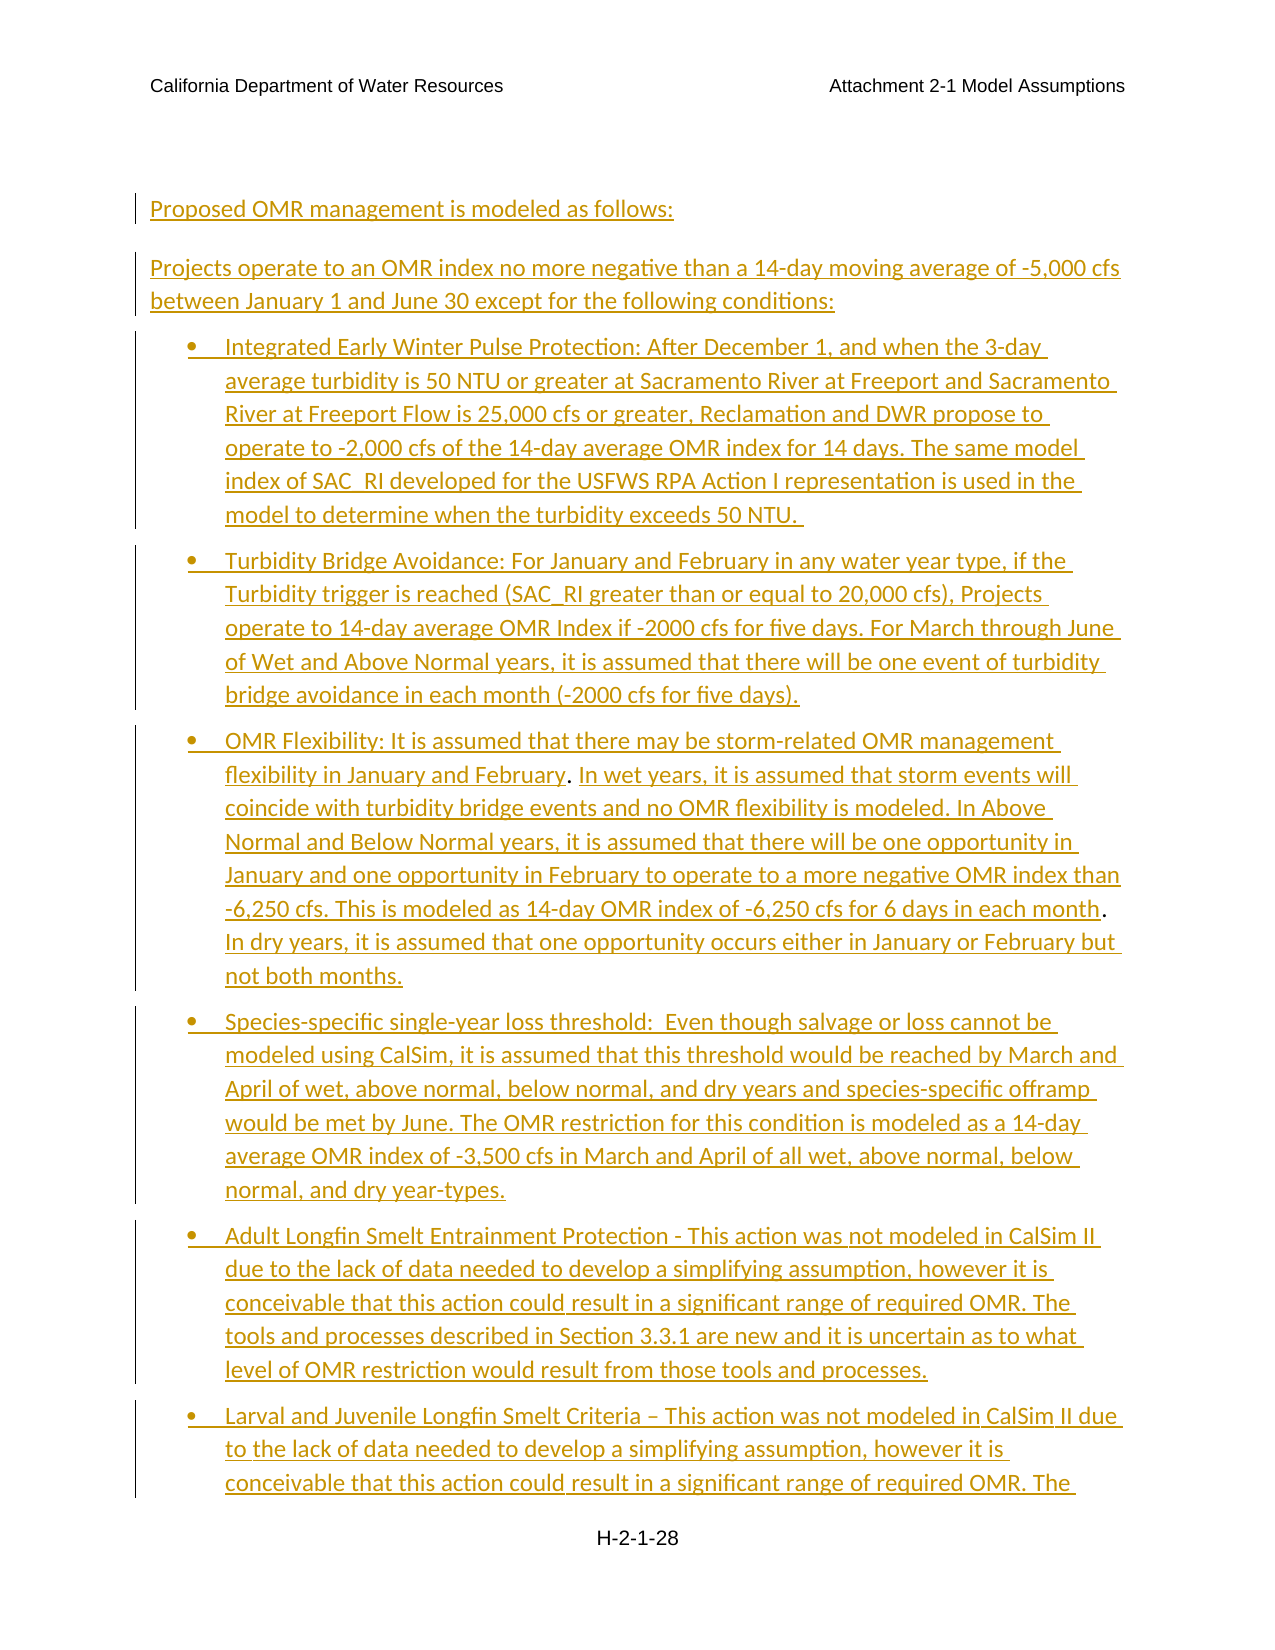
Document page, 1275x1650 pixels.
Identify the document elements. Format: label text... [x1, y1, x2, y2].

list . . [187, 725, 1125, 991]
